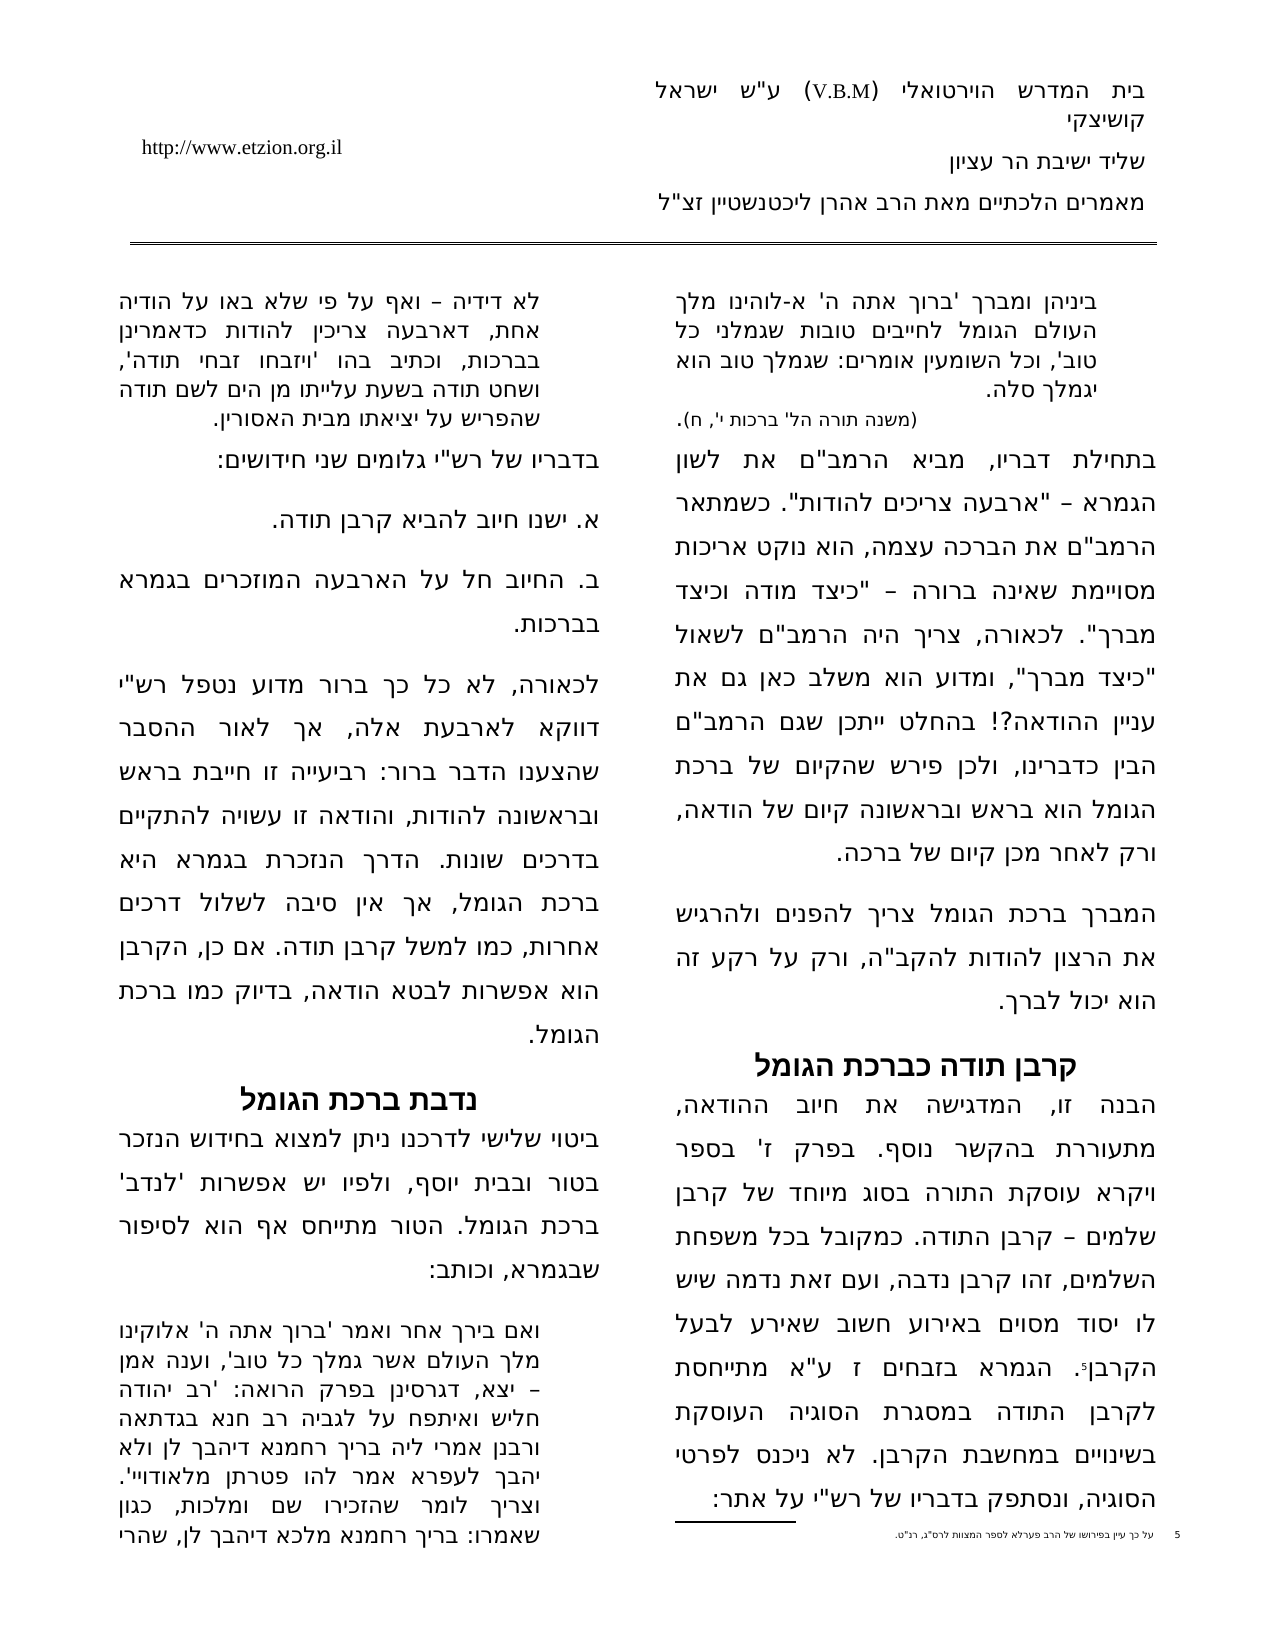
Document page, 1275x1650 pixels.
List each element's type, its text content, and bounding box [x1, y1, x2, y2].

text ביטוי שלישי לדרכנו ניתן למצוא בחידוש הנזכר בטור ובבית יוסף, ולפיו יש אפשרות 'לנדב' ברכת הגומל. הטור מתייחס אף הוא לסיפור שבגמרא, וכותב: [118, 1124, 600, 1284]
subtitle נדבת ברכת הגומל [118, 1080, 600, 1118]
text לא דידיה – ואף על פי שלא באו על הודיה אחת, דארבעה צריכין להודות כדאמרינן בברכות, וכתיב בהו 'ויזבחו זבחי תודה', ושחט תודה בשעת עלייתו מן הים לשם תודה שהפריש על יציאתו מבית האסורין. [118, 286, 541, 432]
text בדבריו של רש"י גלומים שני חידושים: [118, 445, 600, 474]
text א. ישנו חיוב להביא קרבן תודה. [118, 505, 600, 534]
subtitle קרבן תודה כברכת הגומל [675, 1047, 1157, 1084]
text המברך ברכת הגומל צריך להפנים ולהרגיש את הרצון להודות להקב"ה, ורק על רקע זה הוא יכול לברך. [675, 899, 1157, 1016]
text ב. החיוב חל על הארבעה המוזכרים בגמרא בברכות. [118, 566, 600, 638]
text הבנה זו, המדגישה את חיוב ההודאה, מתעוררת בהקשר נוסף. בפרק ז' בספר ויקרא עוסקת התורה בסוג מיוחד של קרבן שלמים – קרבן התודה. כמקובל בכל משפחת השלמים, זהו קרבן נדבה, ועם זאת נדמה שיש לו יסוד מסוים באירוע חשוב שאירע לבעל הקרבן. הגמרא בזבחים ז ע"א מתייחסת לקרבן התודה במסגרת הסוגיה העוסקת בשינויים במחשבת הקרבן. לא ניכנס לפרטי הסוגיה, ונסתפק בדבריו של רש"י על אתר: [675, 1091, 1157, 1513]
text בתחילת דבריו, מביא הרמב"ם את לשון הגמרא – "ארבעה צריכים להודות". כשמתאר הרמב"ם את הברכה עצמה, הוא נוקט אריכות מסויימת שאינה ברורה – "כיצד מודה וכיצד מברך". לכאורה, צריך היה הרמב"ם לשאול "כיצד מברך", ומדוע הוא משלב כאן גם את עניין ההודאה?! בהחלט ייתכן שגם הרמב"ם הבין כדברינו, ולכן פירש שהקיום של ברכת הגומל הוא בראש ובראשונה קיום של הודאה, ורק לאחר מכן קיום של ברכה. [675, 445, 1157, 868]
text לכאורה, לא כל כך ברור מדוע נטפל רש"י דווקא לארבעת אלה, אך לאור ההסבר שהצענו הדבר ברור: רביעייה זו חייבת בראש ובראשונה להודות, והודאה זו עשויה להתקיים בדרכים שונות. הדרך הנזכרת בגמרא היא ברכת הגומל, אך אין סיבה לשלול דרכים אחרות, כמו למשל קרבן תודה. אם כן, הקרבן הוא אפשרות לבטא הודאה, בדיוק כמו ברכת הגומל. [118, 670, 600, 1049]
